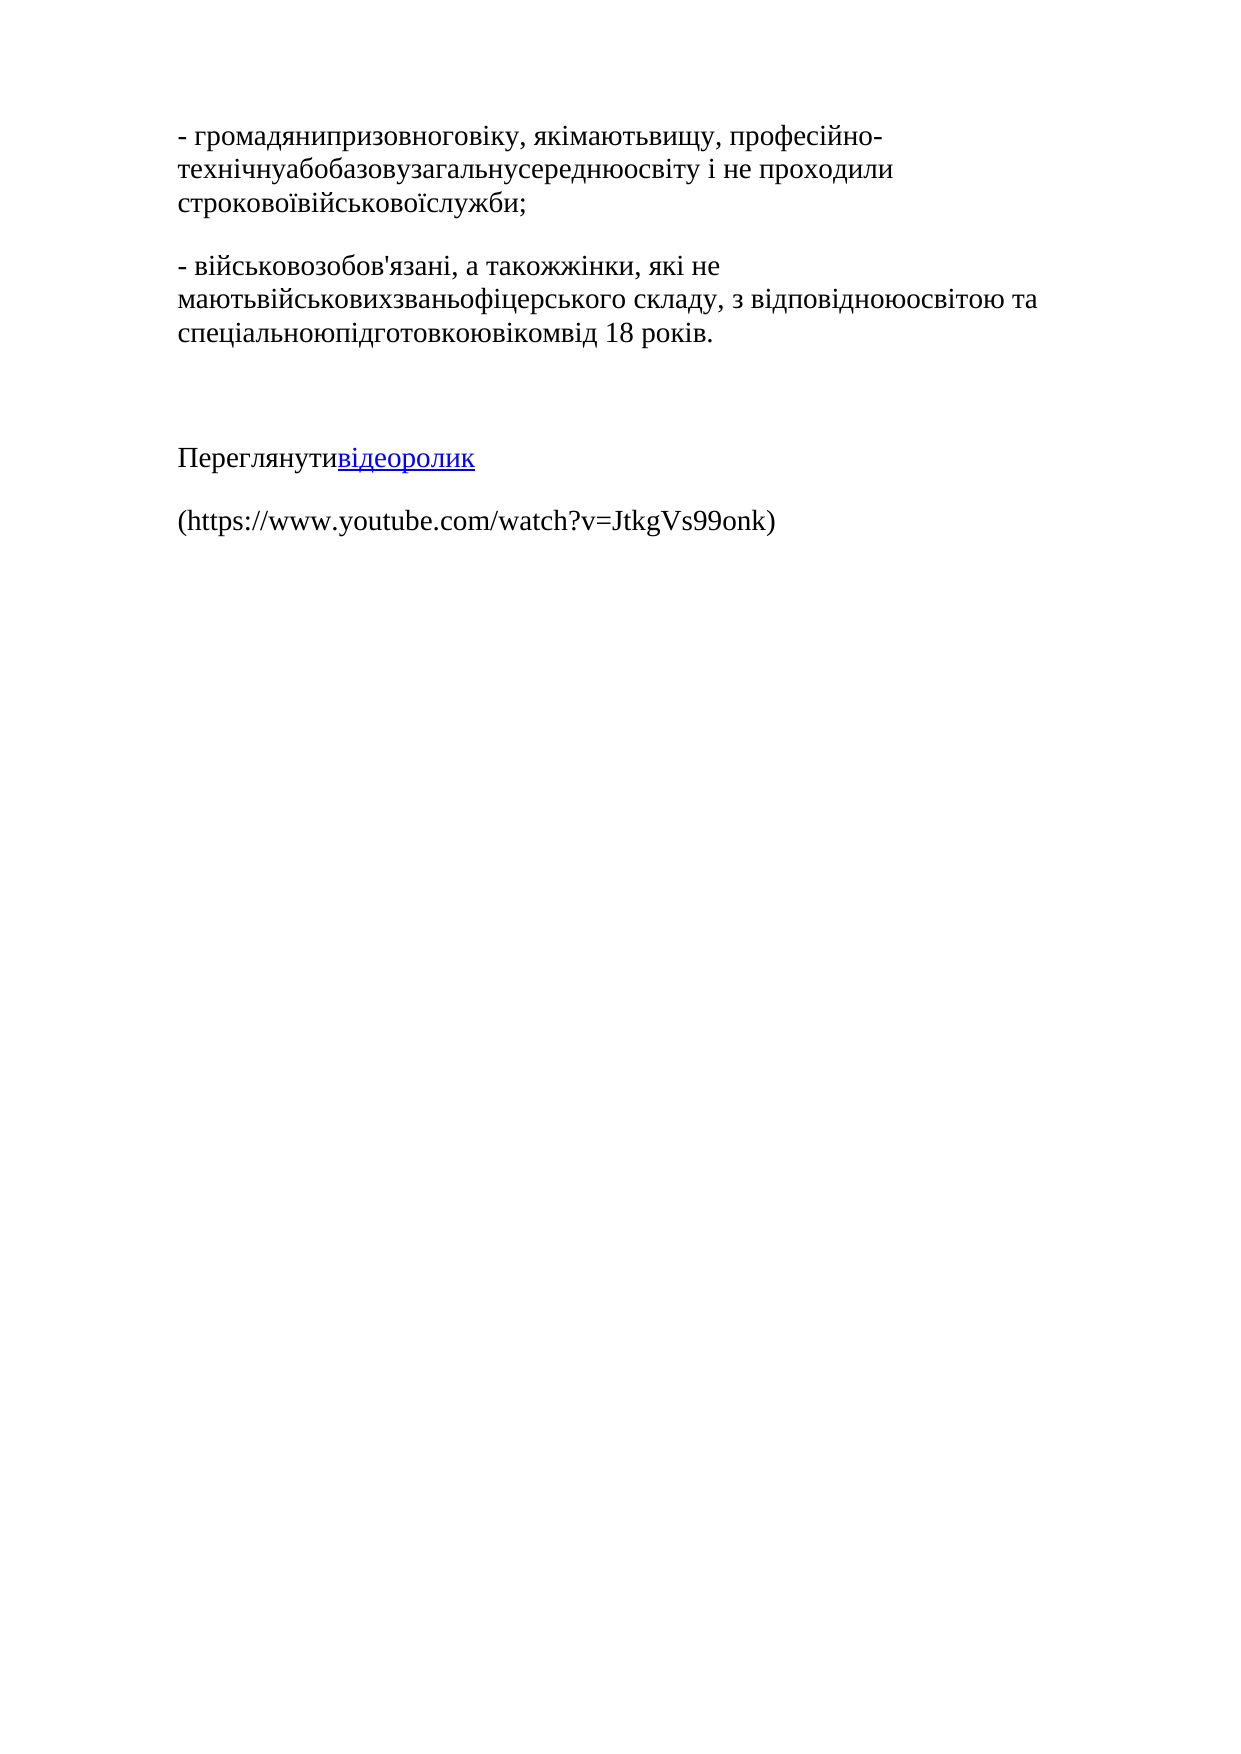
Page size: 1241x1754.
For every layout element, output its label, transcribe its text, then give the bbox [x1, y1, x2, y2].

text (https://www.youtube.com/watch?v=JtkgVs99onk) [177, 503, 1152, 537]
text Переглянутивідеоролик [177, 440, 1152, 474]
text - військовозобов'язані, а такожжінки, які не маютьвійськовихзваньофіцерського складу, з відповідноюосвітою та спеціальноюпідготовкоювікомвід 18 років. [177, 248, 1152, 348]
text - громадянипризовноговіку, якімаютьвищу, професійно-технічнуабобазовузагальнусереднюосвіту і не проходили строковоївійськовоїслужби; [177, 118, 1152, 219]
